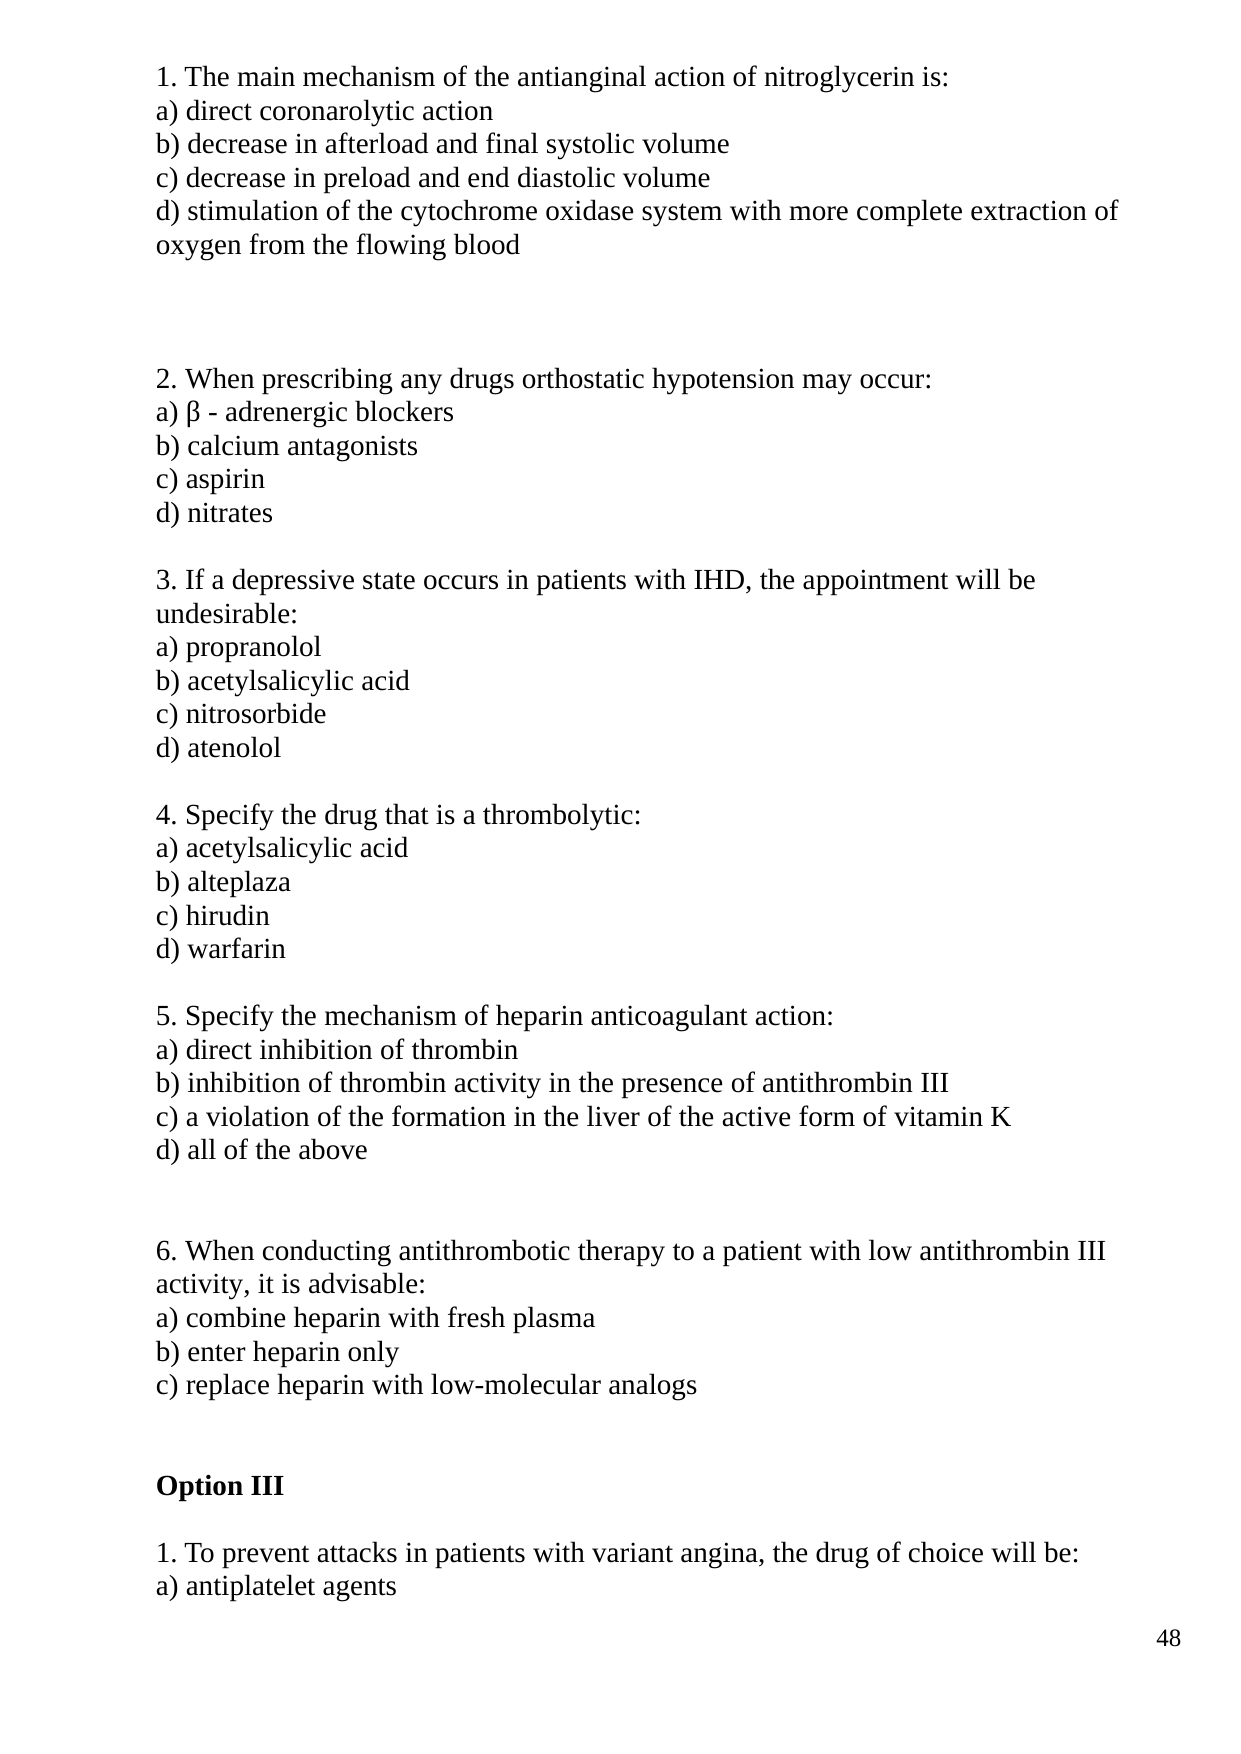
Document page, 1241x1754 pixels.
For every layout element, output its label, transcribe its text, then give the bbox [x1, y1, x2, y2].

text b) calcium antagonists [156, 428, 1181, 462]
text c) decrease in preload and end diastolic volume [156, 160, 1181, 193]
text a) β - adrenergic blockers [156, 394, 1181, 428]
text c) nitrosorbide [156, 696, 1181, 730]
text a) propranolol [156, 629, 1181, 663]
text a) antiplatelet agents [156, 1568, 1181, 1602]
text a) combine heparin with fresh plasma [156, 1300, 1181, 1334]
text b) alteplaza [156, 864, 1181, 898]
text b) enter heparin only [156, 1334, 1181, 1367]
text 2. When prescribing any drugs orthostatic hypotension may occur: [156, 361, 1181, 394]
text 6. When conducting antithrombotic therapy to a patient with low antithrombin III activity, it is advisable: [156, 1233, 1181, 1300]
text d) stimulation of the cytochrome oxidase system with more complete extraction of oxygen from the flowing blood [156, 193, 1181, 260]
text d) warfarin [156, 931, 1181, 965]
text c) aspirin [156, 462, 1181, 495]
text d) nitrates [156, 495, 1181, 529]
text d) all of the above [156, 1132, 1181, 1166]
text b) inhibition of thrombin activity in the presence of antithrombin III [156, 1065, 1181, 1099]
text 4. Specify the drug that is a thrombolytic: [156, 797, 1181, 831]
text 3. If a depressive state occurs in patients with IHD, the appointment will be undesirable: [156, 562, 1181, 629]
text Option III [156, 1468, 1181, 1501]
text c) hirudin [156, 898, 1181, 931]
text c) a violation of the formation in the liver of the active form of vitamin K [156, 1099, 1181, 1132]
text a) acetylsalicylic acid [156, 831, 1181, 864]
text b) decrease in afterload and final systolic volume [156, 126, 1181, 160]
text d) atenolol [156, 730, 1181, 763]
text 1. The main mechanism of the antianginal action of nitroglycerin is: [156, 59, 1181, 93]
text a) direct inhibition of thrombin [156, 1032, 1181, 1065]
text 5. Specify the mechanism of heparin anticoagulant action: [156, 998, 1181, 1032]
text 1. To prevent attacks in patients with variant angina, the drug of choice will be: [156, 1535, 1181, 1568]
text c) replace heparin with low-molecular analogs [156, 1367, 1181, 1401]
text a) direct coronarolytic action [156, 93, 1181, 126]
text b) acetylsalicylic acid [156, 663, 1181, 696]
